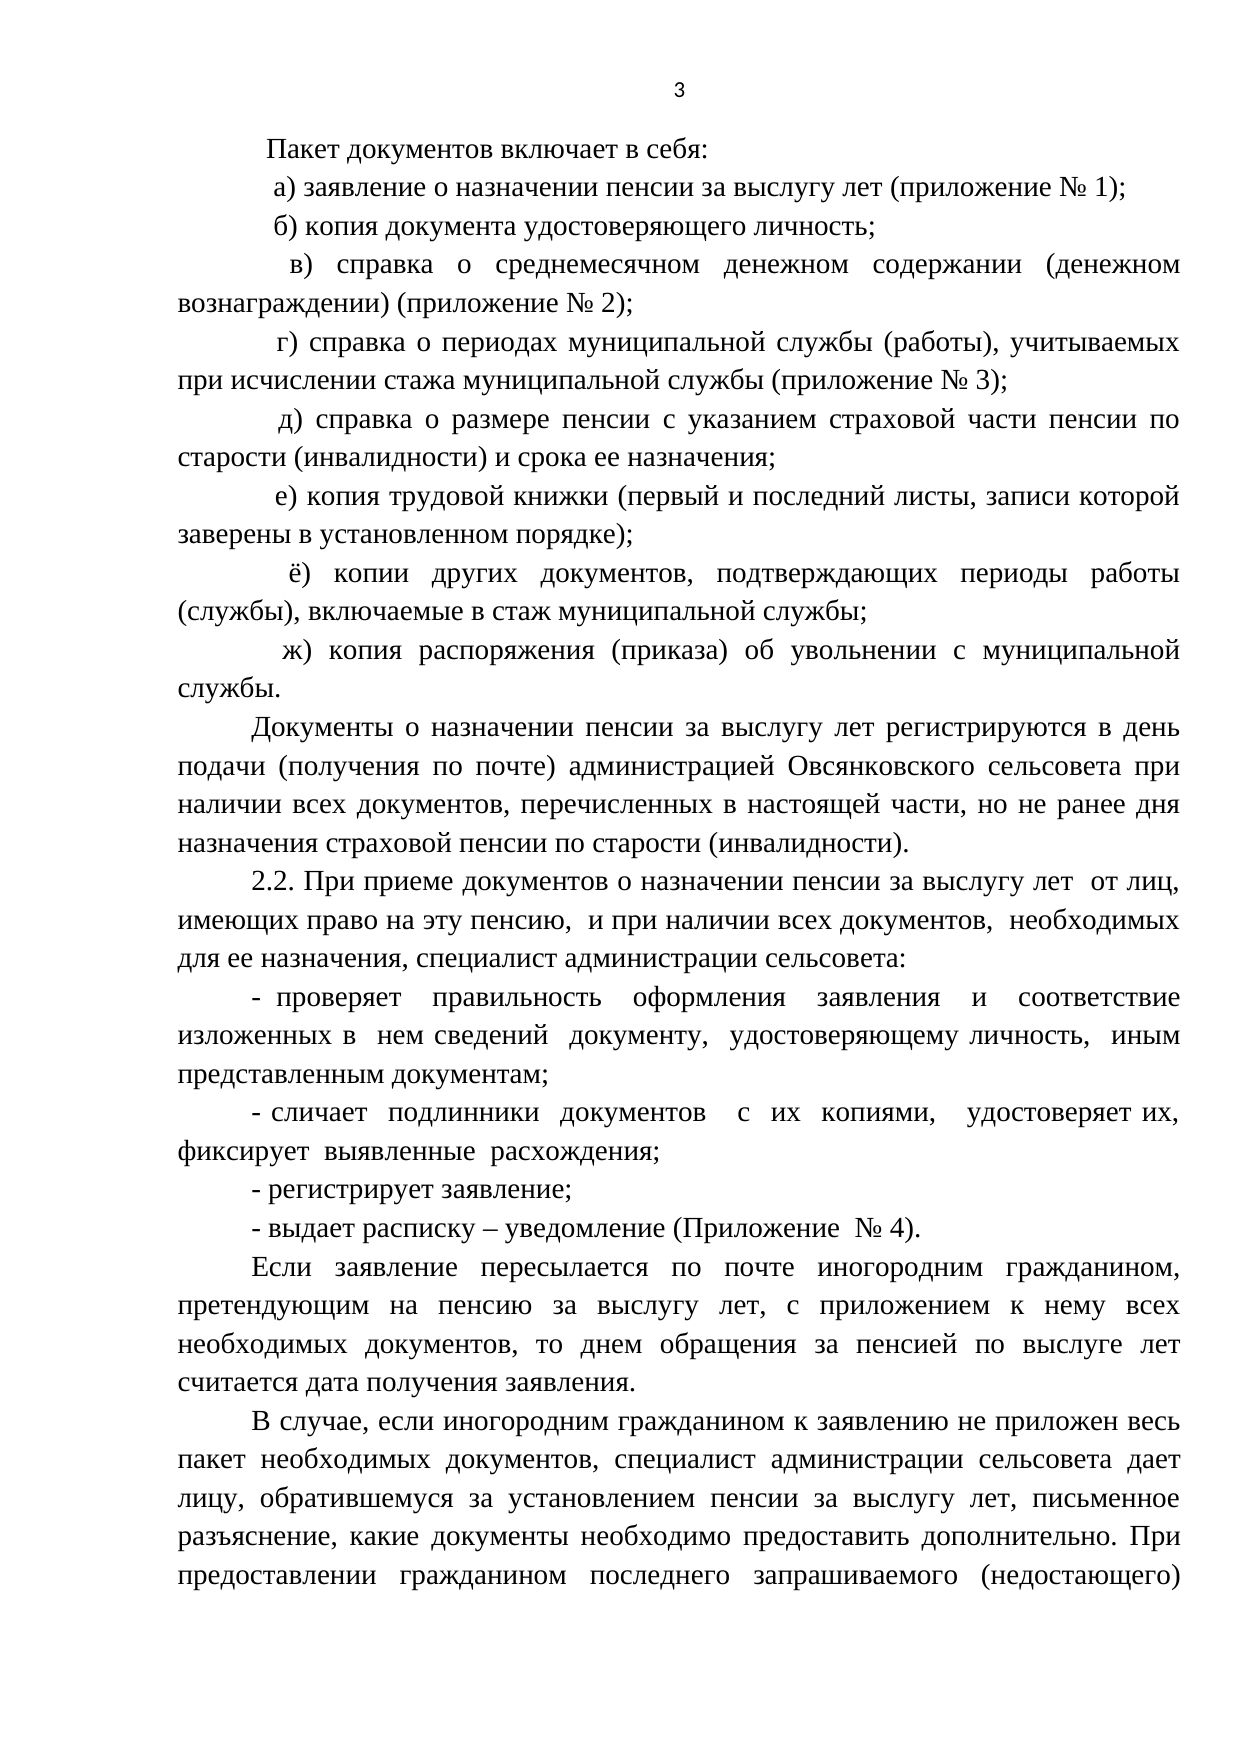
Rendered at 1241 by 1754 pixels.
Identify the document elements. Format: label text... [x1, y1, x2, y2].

text - проверяет правильность оформления заявления и соответствие изложенных в нем сведений документу, удостоверяющему личность, иным представленным документам; [177, 979, 1181, 1089]
text 2.2. При приеме документов о назначении пенсии за выслугу лет от лиц, имеющих право на эту пенсию, и при наличии всех документов, необходимых для ее назначения, специалист администрации сельсовета: [177, 863, 1181, 974]
text ё) копии других документов, подтверждающих периоды работы (службы), включаемые в стаж муниципальной службы; [177, 555, 1181, 627]
text а) заявление о назначении пенсии за выслугу лет (приложение № 1); [177, 169, 1181, 203]
text - сличает подлинники документов с их копиями, удостоверяет их, фиксирует выявленные расхождения; [177, 1094, 1181, 1167]
text в) справка о среднемесячном денежном содержании (денежном вознаграждении) (приложение № 2); [177, 247, 1181, 319]
text б) копия документа удостоверяющего личность; [177, 208, 1181, 242]
text д) справка о размере пенсии с указанием страховой части пенсии по старости (инвалидности) и срока ее назначения; [177, 401, 1181, 473]
text е) копия трудовой книжки (первый и последний листы, записи которой заверены в установленном порядке); [177, 478, 1181, 550]
text г) справка о периодах муниципальной службы (работы), учитываемых при исчислении стажа муниципальной службы (приложение № 3); [177, 324, 1181, 396]
text ж) копия распоряжения (приказа) об увольнении с муниципальной службы. [177, 632, 1181, 704]
text Документы о назначении пенсии за выслугу лет регистрируются в день подачи (получения по почте) администрацией Овсянковского сельсовета при наличии всех документов, перечисленных в настоящей части, но не ранее дня назначения страховой пенсии по старости (инвалидности). [177, 709, 1181, 858]
text - регистрирует заявление; [177, 1172, 1181, 1205]
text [177, 1403, 1181, 1591]
text Пакет документов включает в себя: [177, 131, 1181, 164]
text Если заявление пересылается по почте иногородним гражданином, претендующим на пенсию за выслугу лет, с приложением к нему всех необходимых документов, то днем обращения за пенсией по выслуге лет считается дата получения заявления. [177, 1249, 1181, 1398]
text - выдает расписку – уведомление (Приложение № 4). [177, 1210, 1181, 1244]
